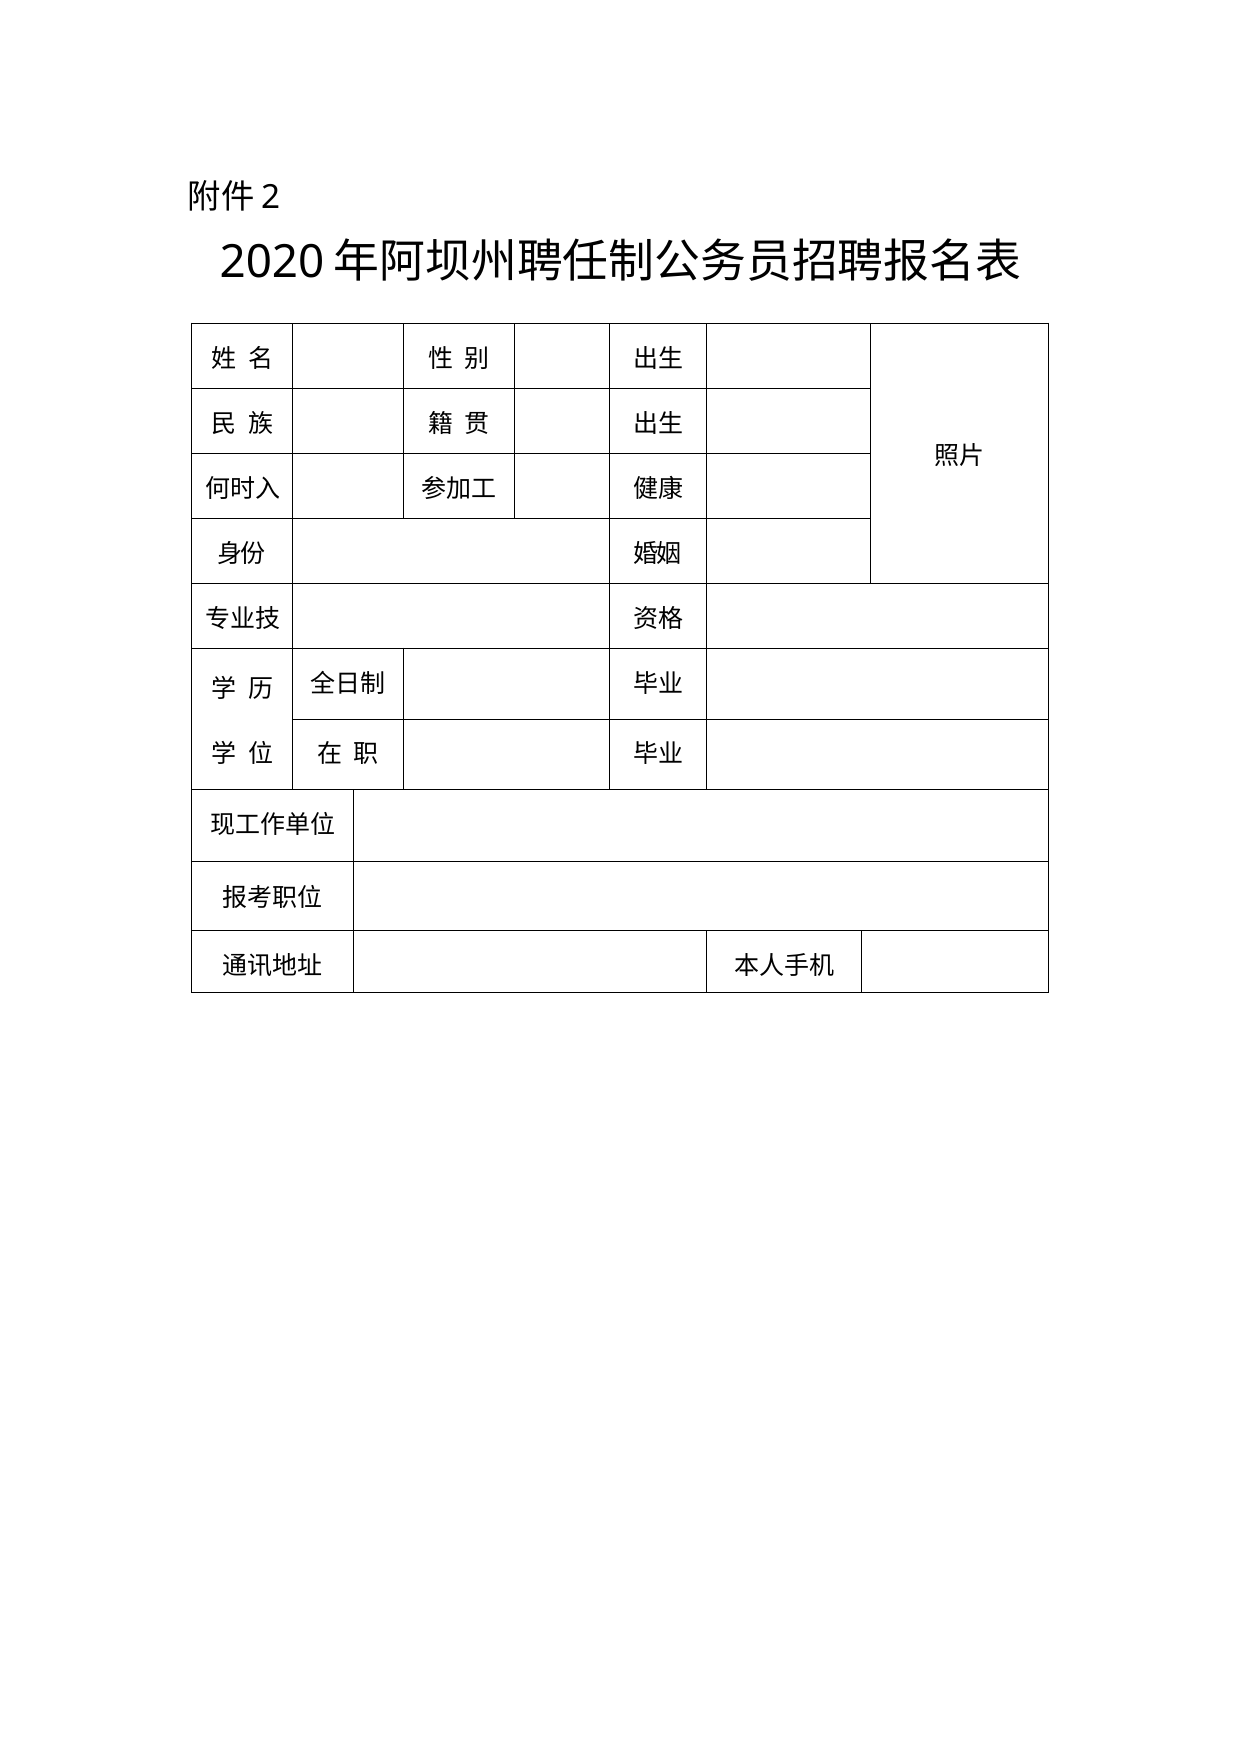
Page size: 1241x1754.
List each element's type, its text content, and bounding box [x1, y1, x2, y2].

table_header 出生 年月 （岁） [610, 324, 706, 388]
table_cell [707, 584, 1048, 648]
table_cell 毕业 院校 系及专业 [610, 720, 706, 789]
table_cell [293, 519, 609, 583]
text 附件2 [187, 162, 1053, 227]
table_cell 籍 贯 [404, 389, 514, 453]
table_cell 在 职 教 育 [293, 720, 403, 789]
table_header 姓 名 [192, 324, 292, 388]
table_cell [707, 454, 870, 518]
table_cell 报考职位 [192, 862, 353, 930]
table_cell [707, 649, 1048, 718]
table_cell [404, 649, 609, 718]
table_cell [515, 454, 609, 518]
table_cell 健康 状况 [610, 454, 706, 518]
table_cell [293, 584, 609, 648]
table_cell 民 族 [192, 389, 292, 453]
table_header 照片 [871, 324, 1048, 583]
table_cell 现工作单位 及职务 [192, 790, 353, 861]
table_cell 专业技 术职务 [192, 584, 292, 648]
table_cell 身份 证号 [192, 519, 292, 583]
table_cell [707, 720, 1048, 789]
table_header [515, 324, 609, 388]
table_cell 学 历 学 位 [192, 649, 292, 789]
text 2020年阿坝州聘任制公务员招聘报名表 [187, 227, 1053, 289]
table_cell 资格证书名称 [610, 584, 706, 648]
table_cell 通讯地址 [192, 931, 353, 992]
table_cell [293, 454, 403, 518]
table_cell [707, 389, 870, 453]
table_cell 何时入 何党派 [192, 454, 292, 518]
table_header 性 别 [404, 324, 514, 388]
table_header [707, 324, 870, 388]
table_cell 本人手机 [707, 931, 861, 992]
table_cell [515, 389, 609, 453]
table_cell 参加工作时间 [404, 454, 514, 518]
table_cell [354, 790, 1048, 861]
table_cell [404, 720, 609, 789]
table_cell 婚姻 状况 [610, 519, 706, 583]
table_cell [293, 389, 403, 453]
table_cell 毕业 院校 系及专业 [610, 649, 706, 718]
table_cell 出生地 [610, 389, 706, 453]
table_cell [354, 931, 706, 992]
table_cell [354, 862, 1048, 930]
table_cell [862, 931, 1048, 992]
table_cell [707, 519, 870, 583]
table_header [293, 324, 403, 388]
table_cell 全日制 教 育 [293, 649, 403, 718]
